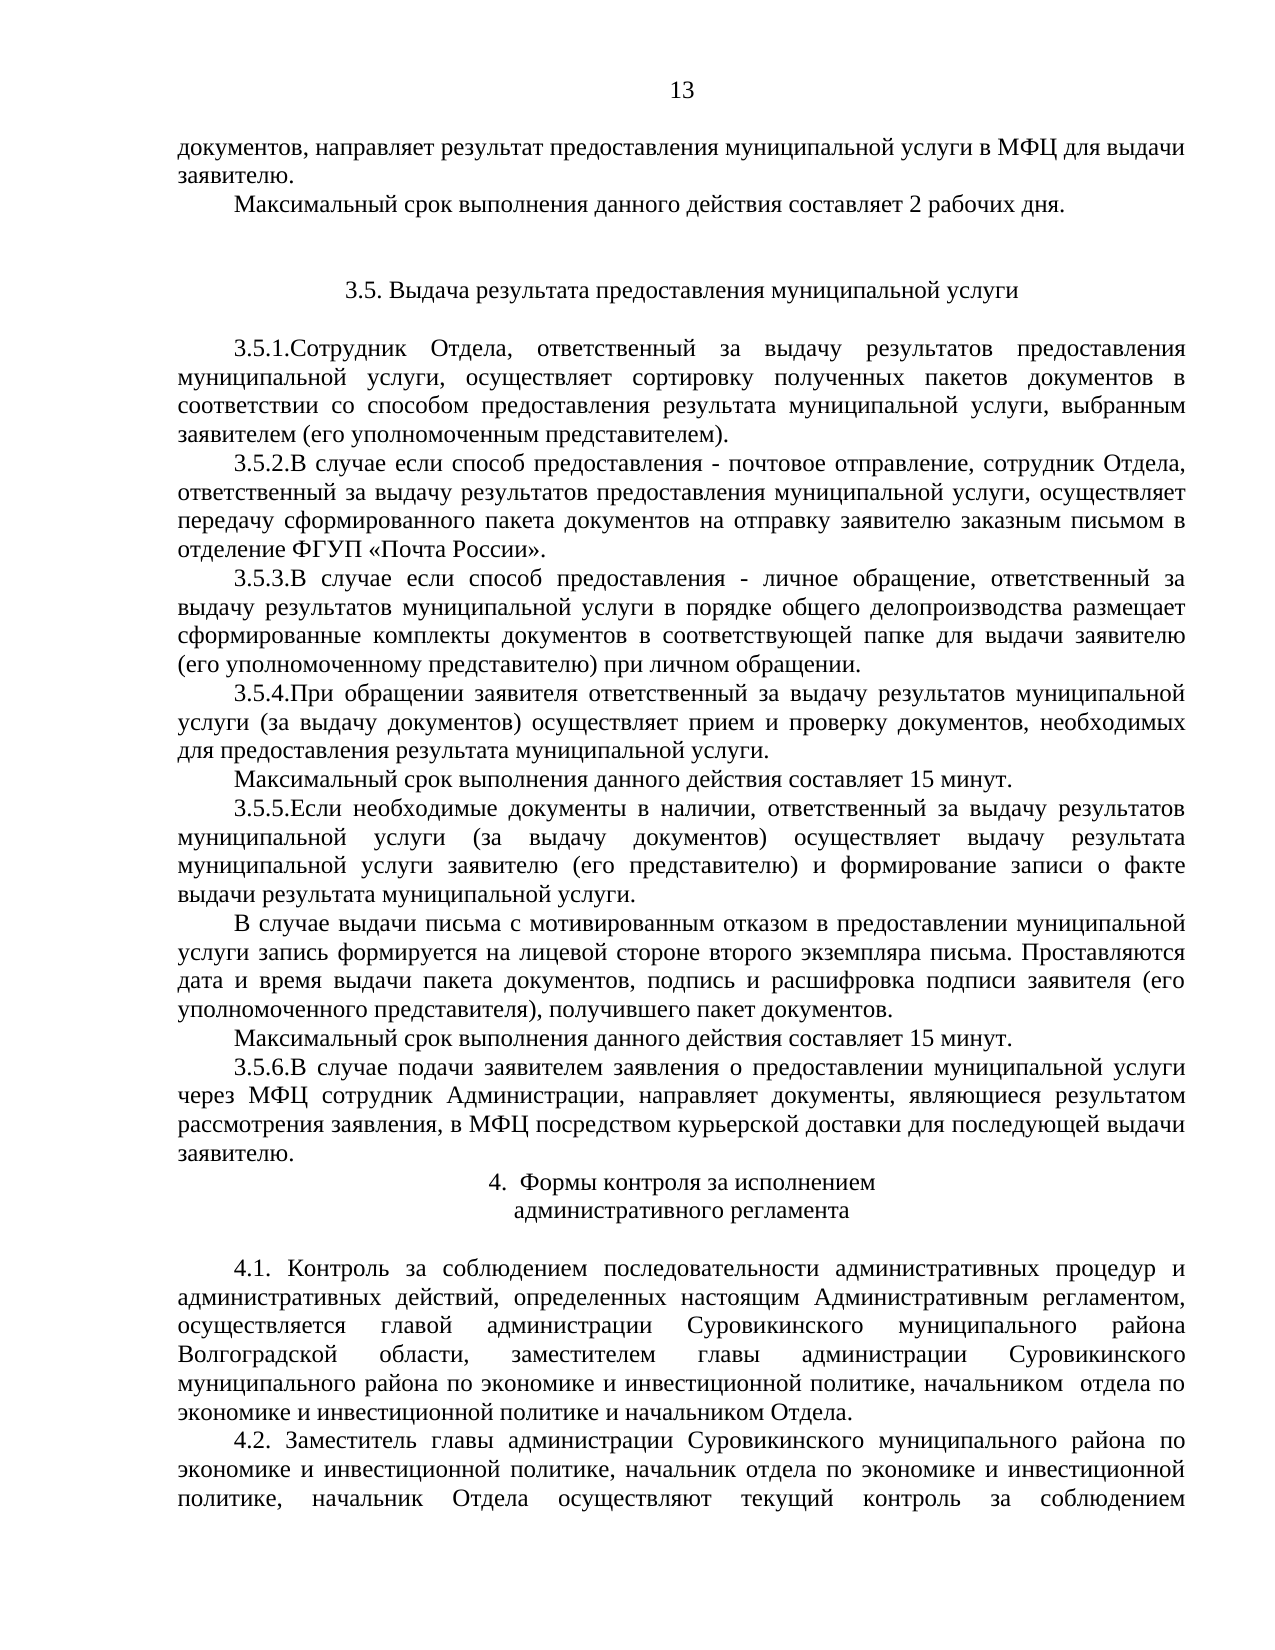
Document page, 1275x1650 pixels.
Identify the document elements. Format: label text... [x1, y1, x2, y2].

text 3.5.4.При обращении заявителя ответственный за выдачу результатов муниципальной услуги (за выдачу документов) осуществляет прием и проверку документов, необходимых для предоставления результата муниципальной услуги. [177, 678, 1186, 764]
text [177, 132, 1186, 189]
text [177, 1426, 1186, 1512]
text 4.1. Контроль за соблюдением последовательности административных процедур и административных действий, определенных настоящим Административным регламентом, осуществляется главой администрации Суровикинского муниципального района Волгоградской области, заместителем главы администрации Суровикинского муниципального района по экономике и инвестиционной политике, начальником отдела по экономике и инвестиционной политике и начальником Отдела. [177, 1253, 1186, 1426]
text Максимальный срок выполнения данного действия составляет 15 минут. [177, 764, 1186, 793]
text 3.5.2.В случае если способ предоставления - почтовое отправление, сотрудник Отдела, ответственный за выдачу результатов предоставления муниципальной услуги, осуществляет передачу сформированного пакета документов на отправку заявителю заказным письмом в отделение ФГУП «Почта России». [177, 448, 1186, 563]
text 3.5.3.В случае если способ предоставления - личное обращение, ответственный за выдачу результатов муниципальной услуги в порядке общего делопроизводства размещает сформированные комплекты документов в соответствующей папке для выдачи заявителю (его уполномоченному представителю) при личном обращении. [177, 563, 1186, 678]
text 3.5.6.В случае подачи заявителем заявления о предоставлении муниципальной услуги через МФЦ сотрудник Администрации, направляет документы, являющиеся результатом рассмотрения заявления, в МФЦ посредством курьерской доставки для последующей выдачи заявителю. [177, 1052, 1186, 1167]
text Максимальный срок выполнения данного действия составляет 15 минут. [177, 1023, 1186, 1052]
text 3.5.5.Если необходимые документы в наличии, ответственный за выдачу результатов муниципальной услуги (за выдачу документов) осуществляет выдачу результата муниципальной услуги заявителю (его представителю) и формирование записи о факте выдачи результата муниципальной услуги. [177, 793, 1186, 908]
text Максимальный срок выполнения данного действия составляет 2 рабочих дня. [177, 189, 1186, 218]
text В случае выдачи письма с мотивированным отказом в предоставлении муниципальной услуги запись формируется на лицевой стороне второго экземпляра письма. Проставляются дата и время выдачи пакета документов, подпись и расшифровка подписи заявителя (его уполномоченного представителя), получившего пакет документов. [177, 908, 1186, 1023]
text 3.5. Выдача результата предоставления муниципальной услуги [177, 276, 1186, 304]
text 3.5.1.Сотрудник Отдела, ответственный за выдачу результатов предоставления муниципальной услуги, осуществляет сортировку полученных пакетов документов в соответствии со способом предоставления результата муниципальной услуги, выбранным заявителем (его уполномоченным представителем). [177, 333, 1186, 448]
text 4. Формы контроля за исполнением [177, 1167, 1186, 1196]
text административного регламента [177, 1196, 1186, 1224]
